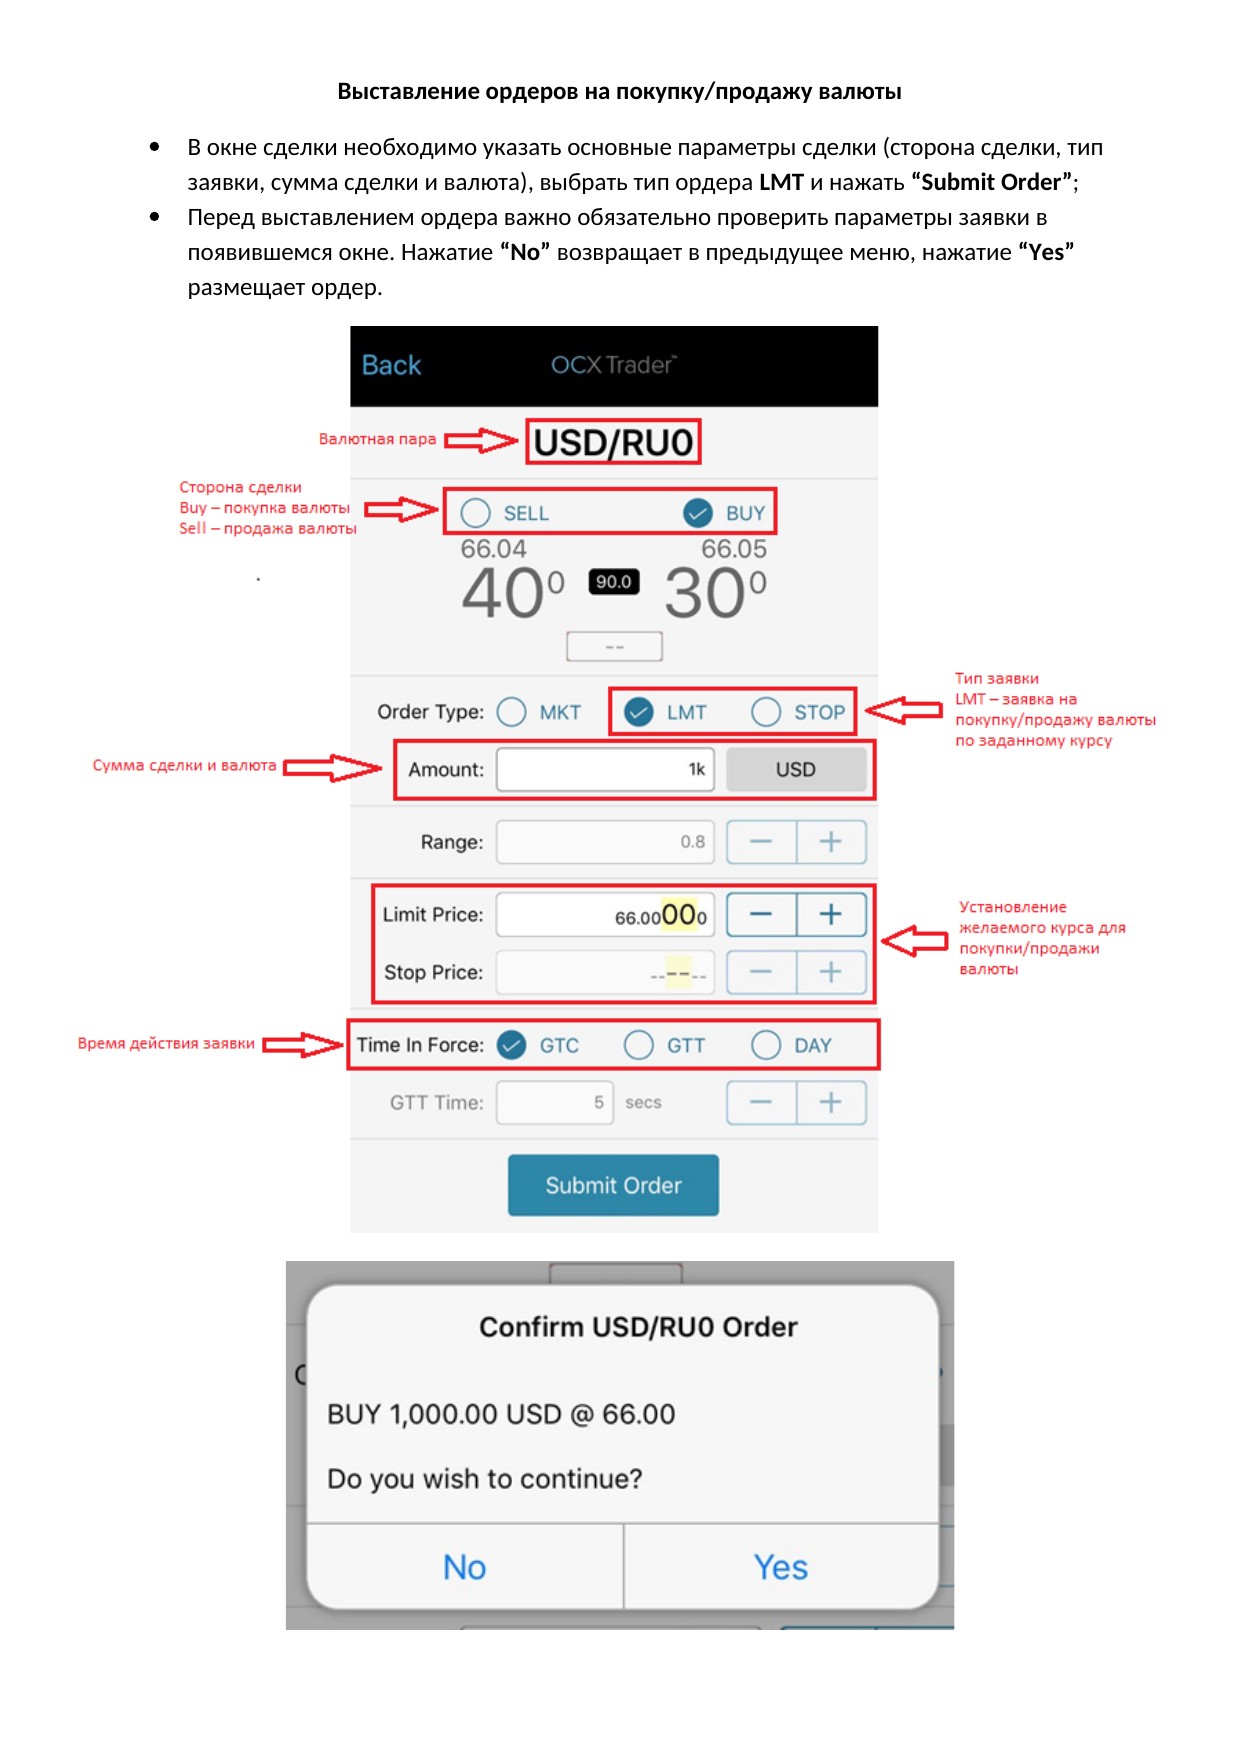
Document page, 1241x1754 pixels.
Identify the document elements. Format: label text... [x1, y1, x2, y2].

picture [75, 326, 1165, 1236]
list Перед выставлением ордера важно обязательно проверить параметры заявки в появившемся окне. Нажатие “No” возвращает в предыдущее меню, нажатие “Yes” размещает ордер. [150, 201, 1165, 301]
list В окне сделки необходимо указать основные параметры сделки (сторона сделки, тип заявки, сумма сделки и валюта), выбрать тип ордера LMT и нажать “Submit Order”; [150, 131, 1165, 196]
picture [285, 1261, 955, 1630]
text Выставление ордеров на покупку/продажу валюты [75, 75, 1165, 106]
